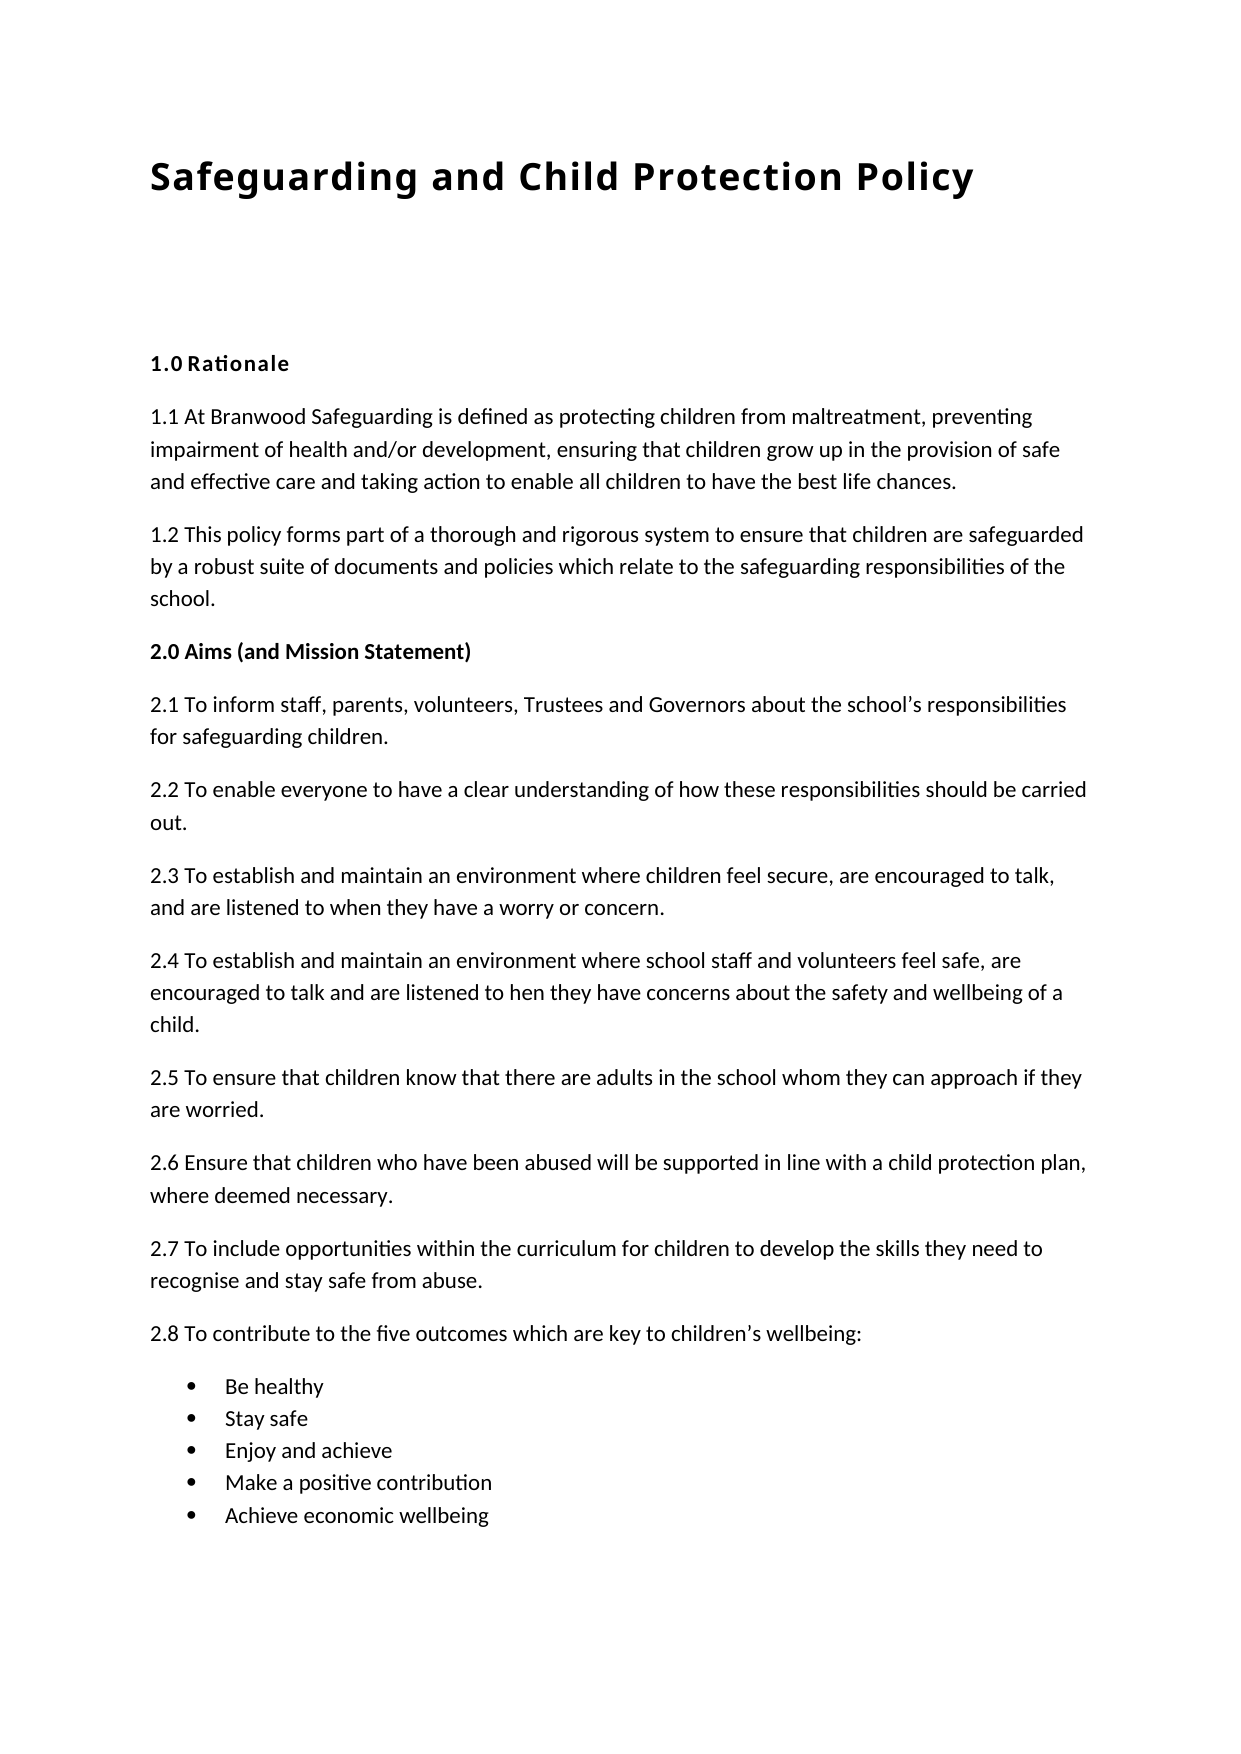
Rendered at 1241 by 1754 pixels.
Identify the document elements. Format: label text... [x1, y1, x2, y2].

list Achieve economic wellbeing [187, 1501, 1090, 1529]
list Safeguarding and Child Protection Policy [150, 150, 1090, 201]
text 2.8 To contribute to the five outcomes which are key to children’s wellbeing: [150, 1319, 1090, 1347]
list Make a positive contribution [187, 1468, 1090, 1497]
text 1.1 At Branwood Safeguarding is defined as protecting children from maltreatment, preventing impairment of health and/or development, ensuring that children grow up in the provision of safe and effective care and taking action to enable all children to have the best life chances. [150, 402, 1090, 495]
text 2.2 To enable everyone to have a clear understanding of how these responsibilities should be carried out. [150, 776, 1090, 836]
list Stay safe [187, 1404, 1090, 1432]
list Enjoy and achieve [187, 1436, 1090, 1464]
text 2.3 To establish and maintain an environment where children feel secure, are encouraged to talk, and are listened to when they have a worry or concern. [150, 861, 1090, 921]
text 2.7 To include opportunities within the curriculum for children to develop the skills they need to recognise and stay safe from abuse. [150, 1234, 1090, 1294]
list Be healthy [187, 1372, 1090, 1400]
text 1.2 This policy forms part of a thorough and rigorous system to ensure that children are safeguarded by a robust suite of documents and policies which relate to the safeguarding responsibilities of the school. [150, 520, 1090, 612]
text 2.6 Ensure that children who have been abused will be supported in line with a child protection plan, where deemed necessary. [150, 1148, 1090, 1209]
list Rationale [150, 349, 1090, 377]
text 2.0 Aims (and Mission Statement) [150, 637, 1090, 665]
text 2.4 To establish and maintain an environment where school staff and volunteers feel safe, are encouraged to talk and are listened to hen they have concerns about the safety and wellbeing of a child. [150, 946, 1090, 1038]
text 2.1 To inform staff, parents, volunteers, Trustees and Governors about the school’s responsibilities for safeguarding children. [150, 690, 1090, 751]
text 2.5 To ensure that children know that there are adults in the school whom they can approach if they are worried. [150, 1063, 1090, 1123]
